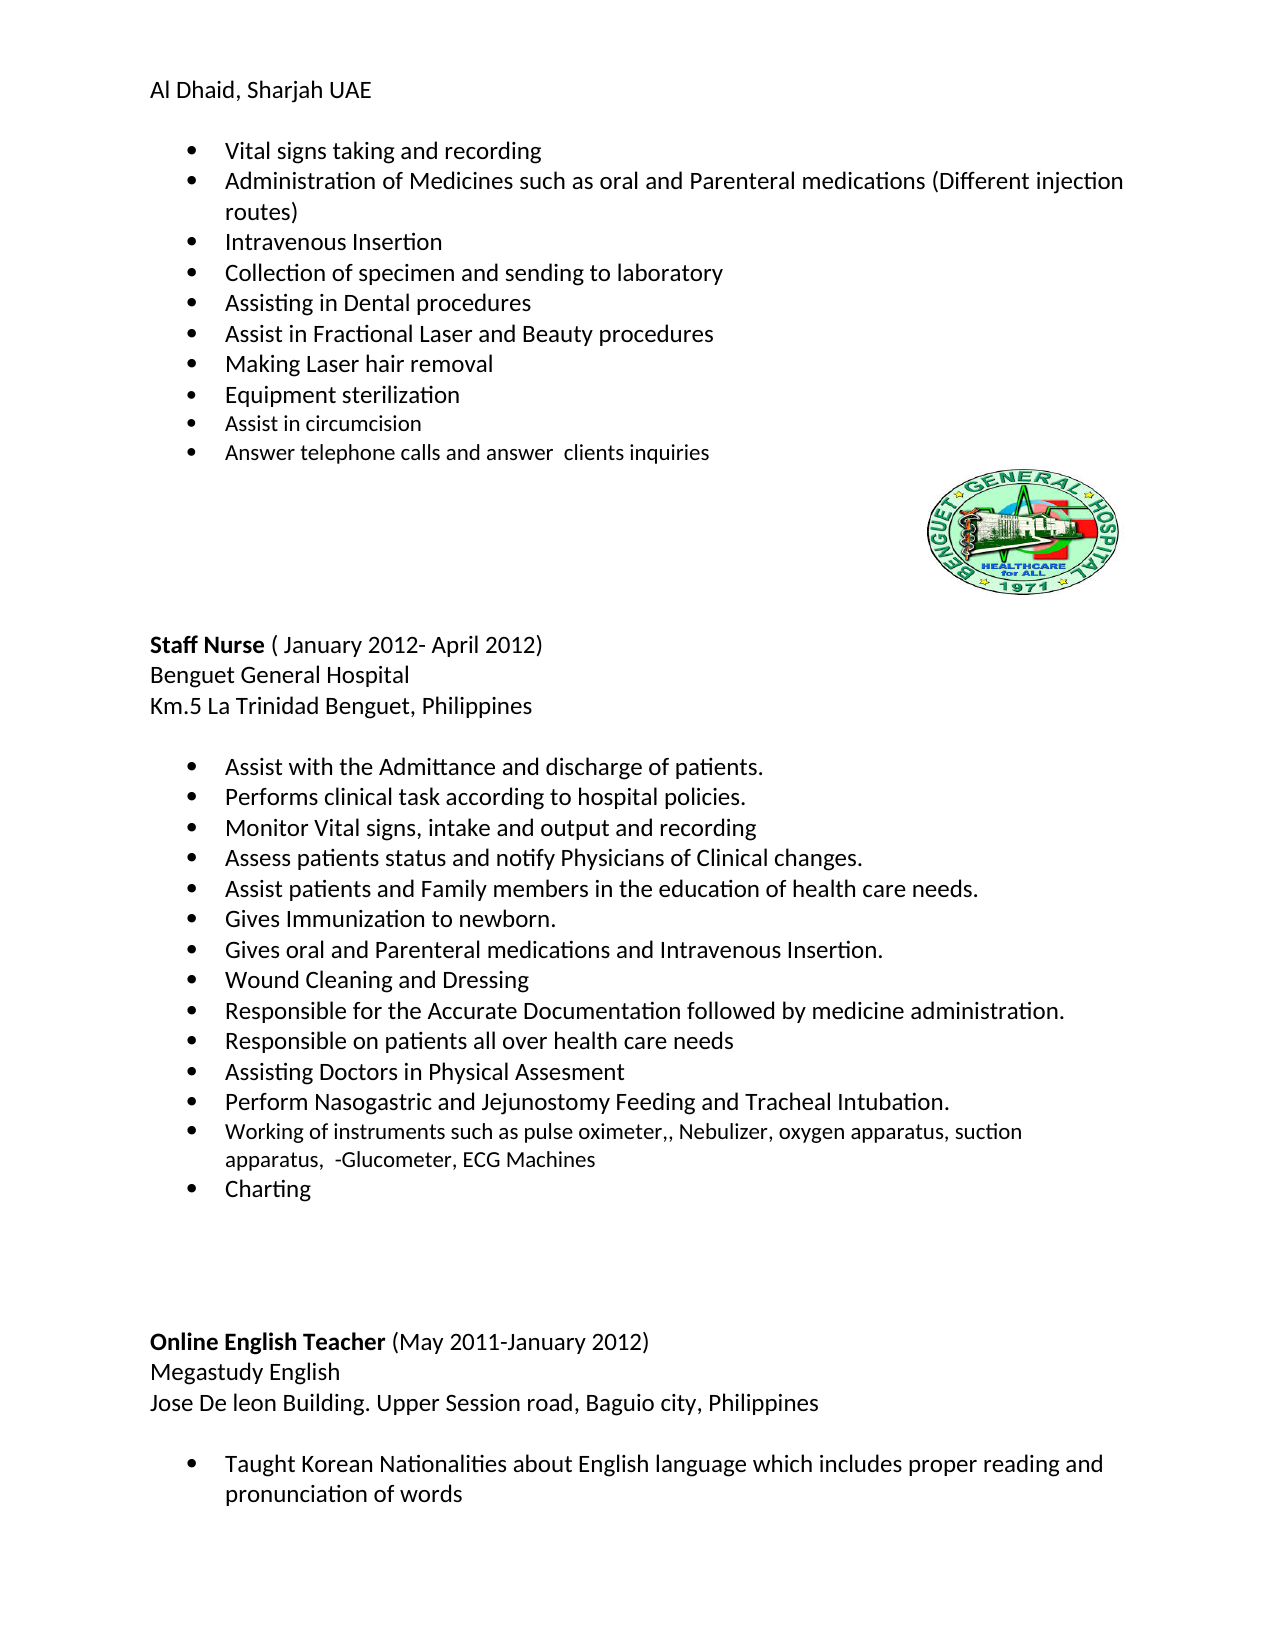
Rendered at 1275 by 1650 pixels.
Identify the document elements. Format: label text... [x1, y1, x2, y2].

text Jose De leon Building. Upper Session road, Baguio city, Philippines [150, 1387, 1125, 1417]
list Gives Immunization to newborn. [187, 903, 1125, 934]
list Assist in Fractional Laser and Beauty procedures [187, 318, 1125, 348]
list Assist with the Admittance and discharge of patients. [187, 751, 1125, 781]
text Online English Teacher (May 2011-January 2012) [150, 1326, 1125, 1356]
list Monitor Vital signs, intake and output and recording [187, 812, 1125, 842]
text Km.5 La Trinidad Benguet, Philippines [150, 690, 1125, 720]
list Responsible for the Accurate Documentation followed by medicine administration. [187, 995, 1125, 1026]
text Al Dhaid, Sharjah UAE [150, 74, 1125, 104]
list Assist in circumcision [187, 409, 1125, 438]
list Making Laser hair removal [187, 348, 1125, 379]
list Taught Korean Nationalities about English language which includes proper reading and pronunciation of words [187, 1448, 1125, 1509]
list Collection of specimen and sending to laboratory [187, 257, 1125, 287]
list Charting [187, 1173, 1125, 1204]
list Responsible on patients all over health care needs [187, 1026, 1125, 1056]
list Gives oral and Parenteral medications and Intravenous Insertion. [187, 934, 1125, 964]
list Assisting in Dental procedures [187, 287, 1125, 318]
list Working of instruments such as pulse oximeter,, Nebulizer, oxygen apparatus, suction apparatus, -Glucometer, ECG Machines [187, 1117, 1125, 1173]
text Megastudy English [150, 1356, 1125, 1387]
list Answer telephone calls and answer clients inquiries [187, 438, 1125, 466]
list Perform Nasogastric and Jejunostomy Feeding and Tracheal Intubation. [187, 1087, 1125, 1117]
list Assisting Doctors in Physical Assesment [187, 1056, 1125, 1087]
picture [920, 465, 1125, 600]
list Intravenous Insertion [187, 226, 1125, 257]
list Assess patients status and notify Physicians of Clinical changes. [187, 842, 1125, 873]
list Wound Cleaning and Dressing [187, 964, 1125, 995]
text Benguet General Hospital [150, 659, 1125, 690]
list Equipment sterilization [187, 379, 1125, 409]
list Assist patients and Family members in the education of health care needs. [187, 873, 1125, 903]
list Vital signs taking and recording [187, 135, 1125, 165]
text Staff Nurse ( January 2012- April 2012) [150, 629, 1125, 659]
list Performs clinical task according to hospital policies. [187, 781, 1125, 812]
list Administration of Medicines such as oral and Parenteral medications (Different injection routes) [187, 165, 1125, 226]
